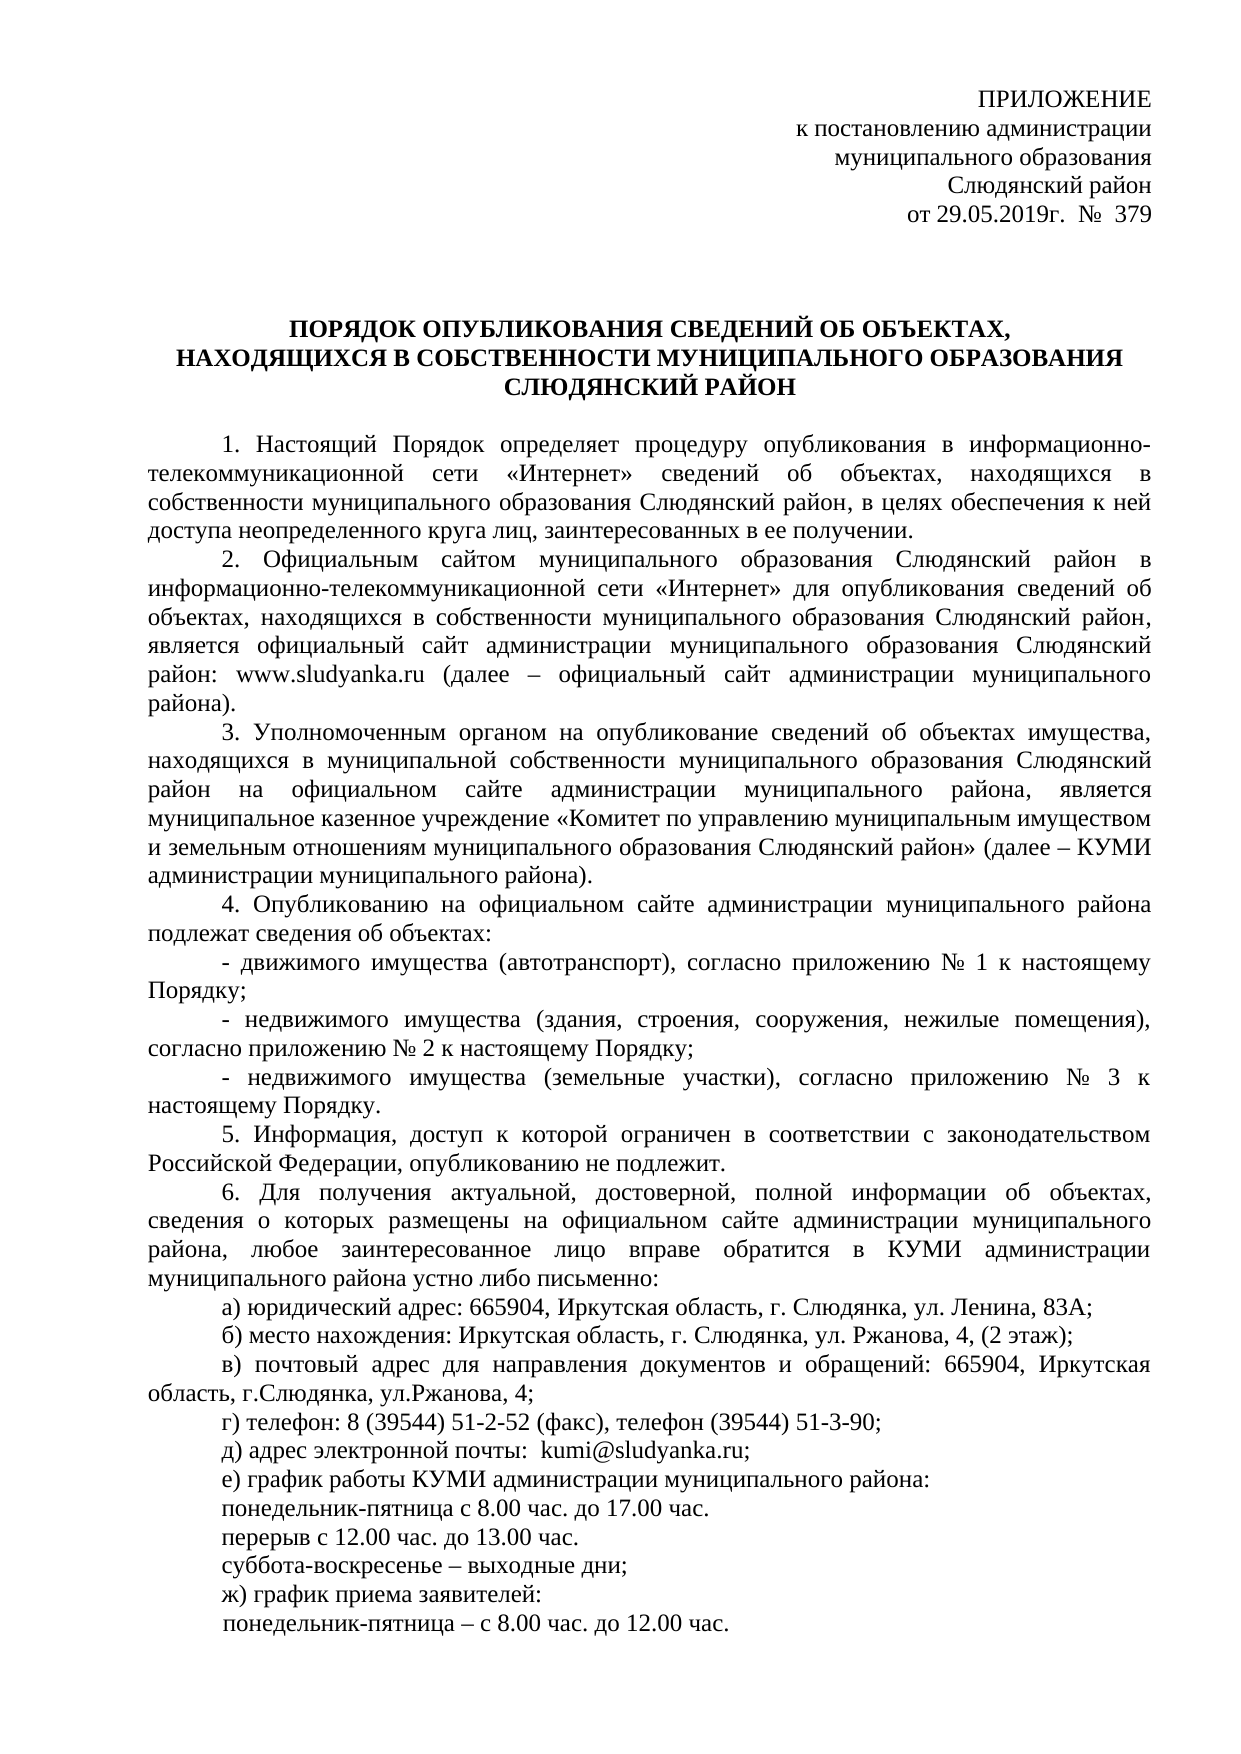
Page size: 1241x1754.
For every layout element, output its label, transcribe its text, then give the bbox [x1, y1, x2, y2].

text 6. Для получения актуальной, достоверной, полной информации об объектах, сведения о которых размещены на официальном сайте администрации муниципального района, любое заинтересованное лицо вправе обратится в КУМИ администрации муниципального района устно либо письменно: [148, 1177, 1152, 1292]
text понедельник-пятница – с 8.00 час. до 12.00 час. [148, 1608, 1152, 1637]
text а) юридический адрес: 665904, Иркутская область, г. Слюдянка, ул. Ленина, 83А; [148, 1292, 1152, 1320]
text понедельник-пятница с 8.00 час. до 17.00 час. [148, 1493, 1152, 1522]
text д) адрес электронной почты: kumi@sludyanka.ru; [148, 1435, 1152, 1464]
text к постановлению администрации [148, 113, 1152, 142]
text б) место нахождения: Иркутская область, г. Слюдянка, ул. Ржанова, 4, (2 этаж); [148, 1320, 1152, 1349]
text в) почтовый адрес для направления документов и обращений: 665904, Иркутская область, г.Слюдянка, ул.Ржанова, 4; [148, 1349, 1152, 1407]
text е) график работы КУМИ администрации муниципального района: [148, 1464, 1152, 1493]
text ПРИЛОЖЕНИЕ [148, 84, 1152, 113]
text 2. Официальным сайтом муниципального образования Слюдянский район в информационно-телекоммуникационной сети «Интернет» для опубликования сведений об объектах, находящихся в собственности муниципального образования Слюдянский район, является официальный сайт администрации муниципального образования Слюдянский район: www.sludyanka.ru (далее – официальный сайт администрации муниципального района). [148, 544, 1152, 717]
text муниципального образования [148, 142, 1152, 170]
text от 29.05.2019г. № 379 [148, 199, 1152, 228]
text 3. Уполномоченным органом на опубликование сведений об объектах имущества, находящихся в муниципальной собственности муниципального образования Слюдянский район на официальном сайте администрации муниципального района, является муниципальное казенное учреждение «Комитет по управлению муниципальным имуществом и земельным отношениям муниципального образования Слюдянский район» (далее – КУМИ администрации муниципального района). [148, 717, 1152, 889]
text - движимого имущества (автотранспорт), согласно приложению № 1 к настоящему Порядку; [148, 947, 1152, 1004]
text г) телефон: 8 (39544) 51-2-52 (факс), телефон (39544) 51-3-90; [148, 1407, 1152, 1435]
text 1. Настоящий Порядок определяет процедуру опубликования в информационно-телекоммуникационной сети «Интернет» сведений об объектах, находящихся в собственности муниципального образования Слюдянский район, в целях обеспечения к ней доступа неопределенного круга лиц, заинтересованных в ее получении. [148, 429, 1152, 544]
text ж) график приема заявителей: [148, 1579, 1152, 1608]
text 4. Опубликованию на официальном сайте администрации муниципального района подлежат сведения об объектах: [148, 889, 1152, 947]
text ПОРЯДОК ОПУБЛИКОВАНИЯ СВЕДЕНИЙ ОБ ОБЪЕКТАХ, [148, 314, 1152, 343]
text Слюдянский район [148, 170, 1152, 199]
text перерыв с 12.00 час. до 13.00 час. [148, 1522, 1152, 1550]
text НАХОДЯЩИХСЯ В СОБСТВЕННОСТИ МУНИЦИПАЛЬНОГО ОБРАЗОВАНИЯ СЛЮДЯНСКИЙ РАЙОН [148, 343, 1152, 400]
text 5. Информация, доступ к которой ограничен в соответствии с законодательством Российской Федерации, опубликованию не подлежит. [148, 1119, 1152, 1177]
text суббота-воскресенье – выходные дни; [148, 1550, 1152, 1579]
text - недвижимого имущества (здания, строения, сооружения, нежилые помещения), согласно приложению № 2 к настоящему Порядку; [148, 1004, 1152, 1062]
text - недвижимого имущества (земельные участки), согласно приложению № 3 к настоящему Порядку. [148, 1062, 1152, 1119]
